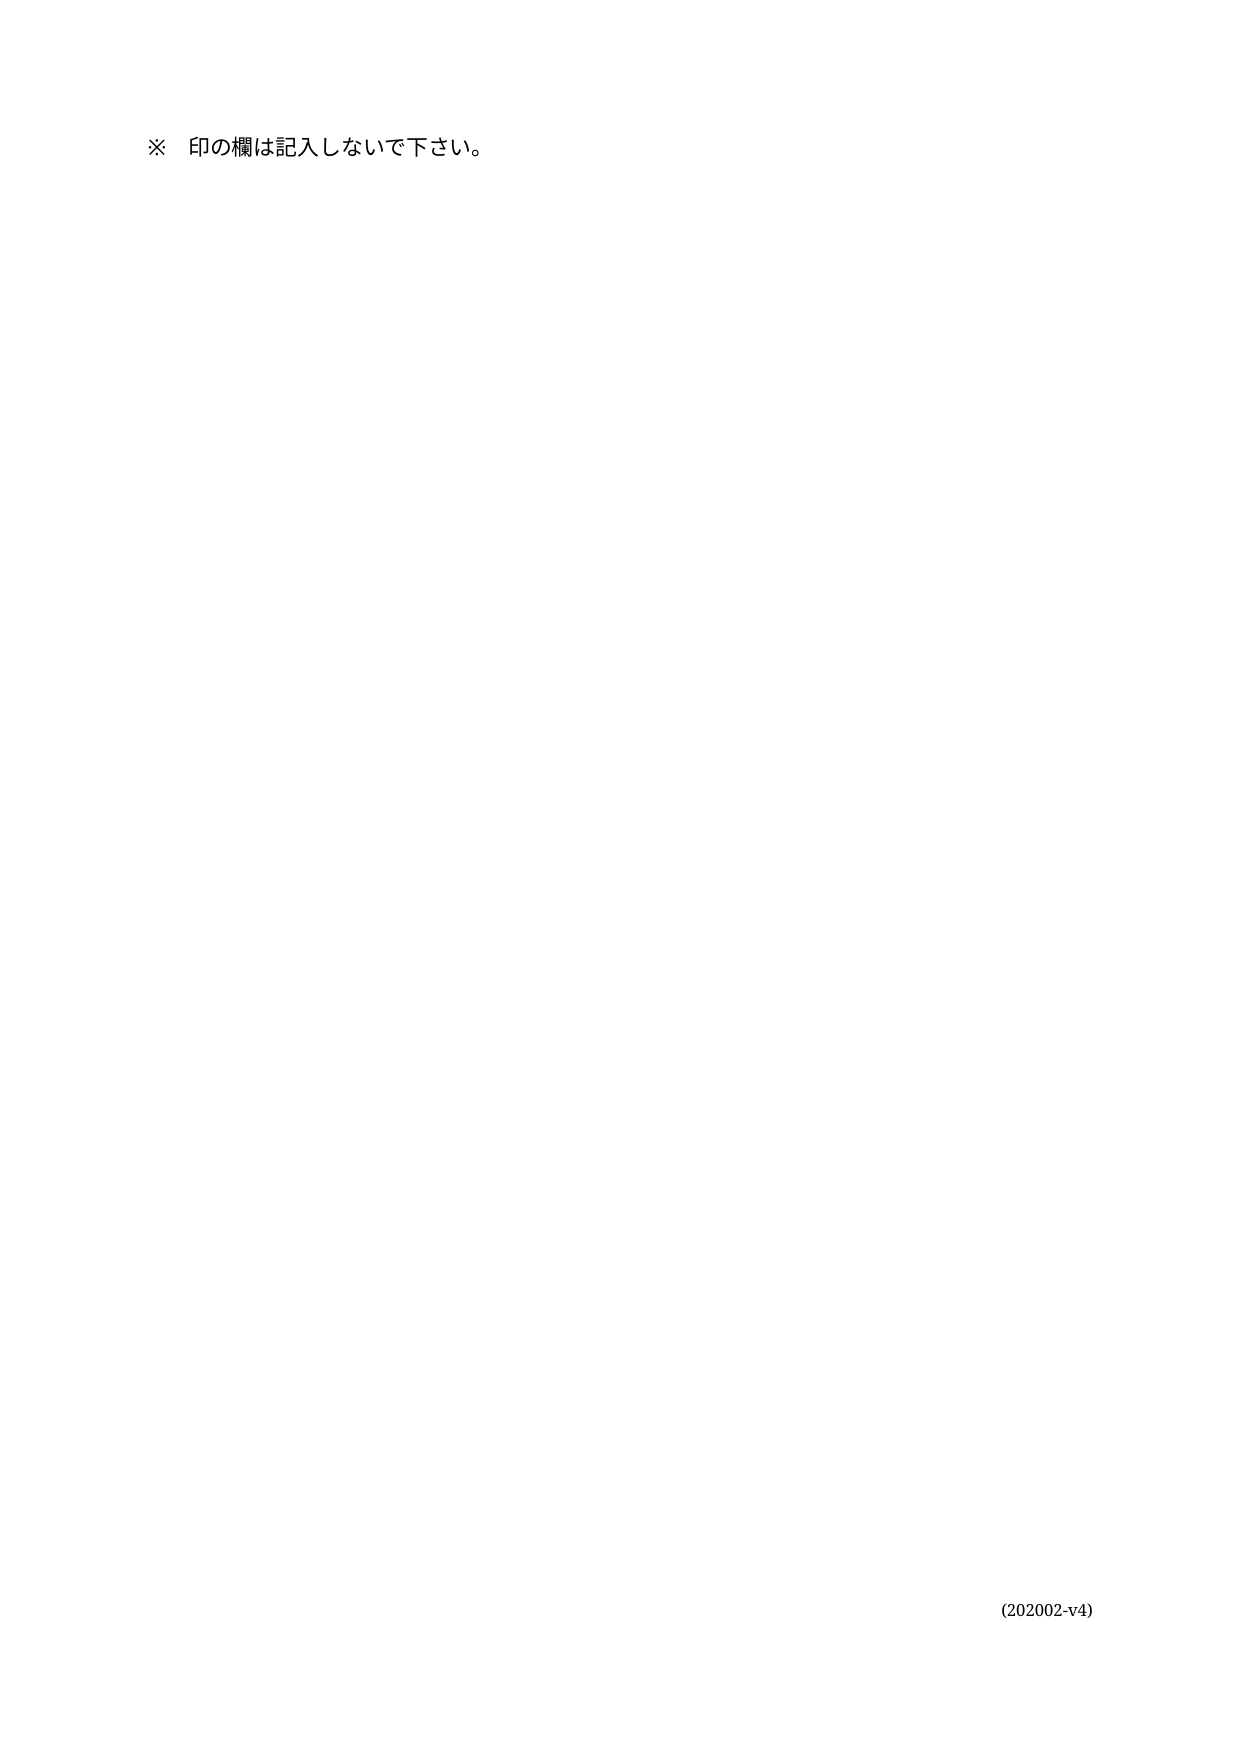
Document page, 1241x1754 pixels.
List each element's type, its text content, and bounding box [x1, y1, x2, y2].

text ※ 印の欄は記入しないで下さい。 [148, 127, 1092, 164]
